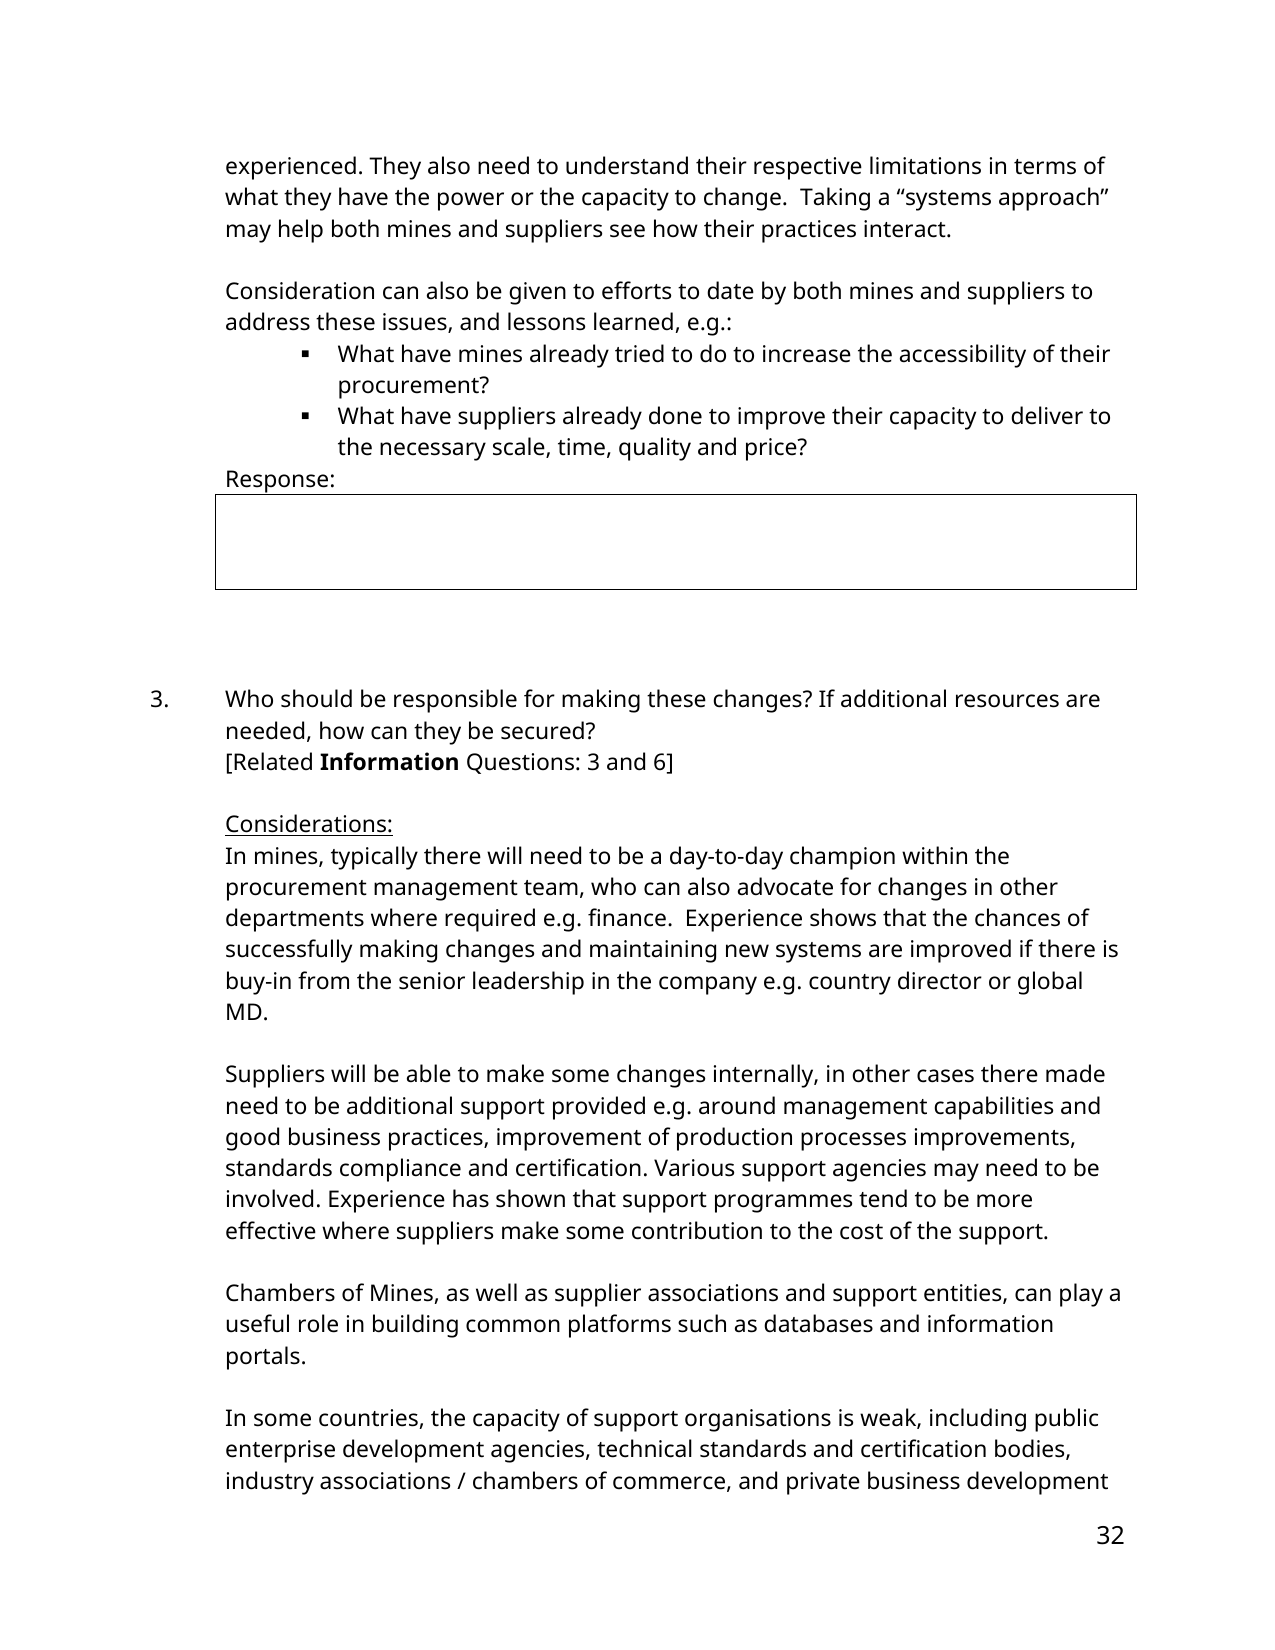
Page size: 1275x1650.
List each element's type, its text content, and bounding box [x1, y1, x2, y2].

list What have suppliers already done to improve their capacity to deliver to the necessary scale, time, quality and price? [300, 400, 1125, 462]
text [225, 150, 1125, 244]
text Chambers of Mines, as well as supplier associations and support entities, can play a useful role in building common platforms such as databases and information portals. [225, 1277, 1125, 1371]
text In mines, typically there will need to be a day-to-day champion within the procurement management team, who can also advocate for changes in other departments where required e.g. finance. Experience shows that the chances of successfully making changes and maintaining new systems are improved if there is buy-in from the senior leadership in the company e.g. country director or global MD. [225, 839, 1125, 1027]
text 3. Who should be responsible for making these changes? If additional resources are needed, how can they be secured? [150, 683, 1125, 746]
text Consideration can also be given to efforts to date by both mines and suppliers to address these issues, and lessons learned, e.g.: [225, 275, 1125, 337]
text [225, 1402, 1125, 1496]
table_header [216, 495, 1136, 588]
list Response: [187, 462, 1125, 494]
text Suppliers will be able to make some changes internally, in other cases there made need to be additional support provided e.g. around management capabilities and good business practices, improvement of production processes improvements, standards compliance and certification. Various support agencies may need to be involved. Experience has shown that support programmes tend to be more effective where suppliers make some contribution to the cost of the support. [225, 1058, 1125, 1246]
list What have mines already tried to do to increase the accessibility of their procurement? [300, 337, 1125, 400]
text [Related Information Questions: 3 and 6] [225, 746, 1125, 777]
text Considerations: [150, 808, 1125, 839]
